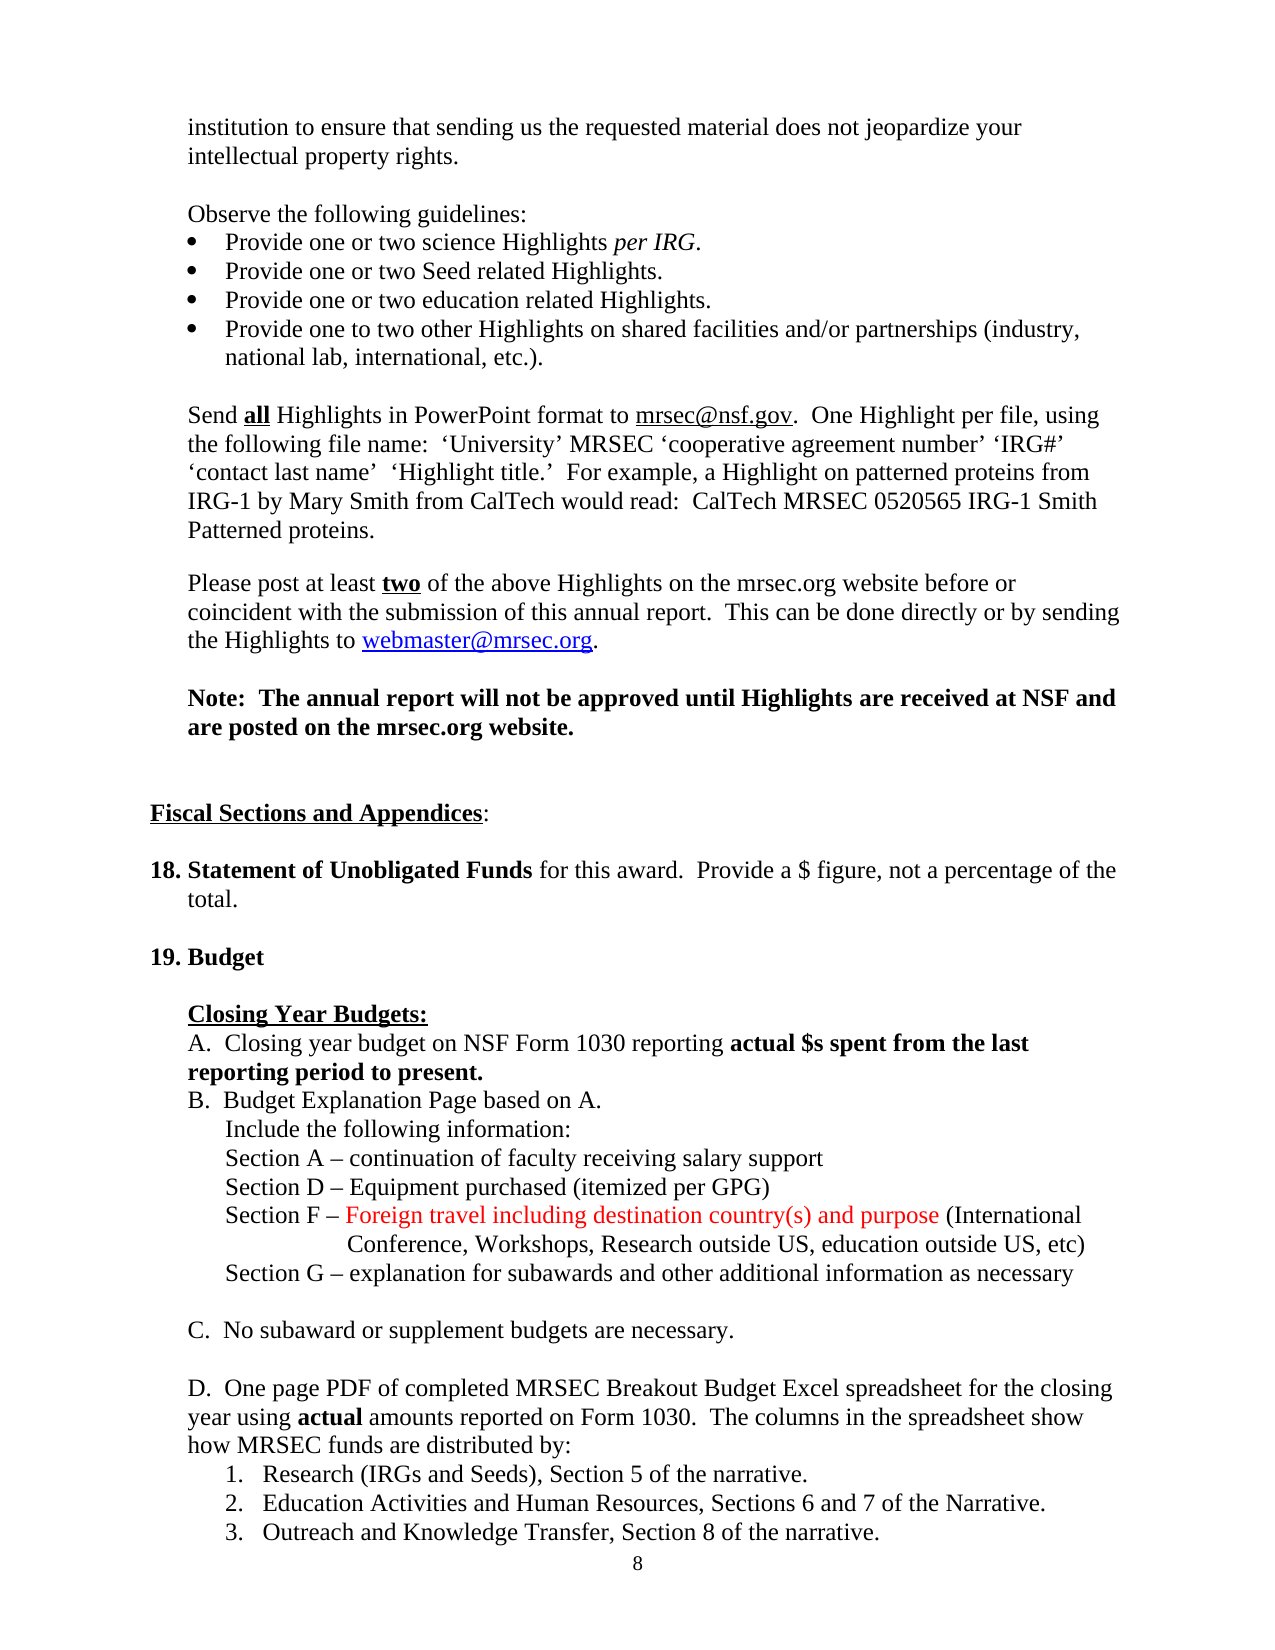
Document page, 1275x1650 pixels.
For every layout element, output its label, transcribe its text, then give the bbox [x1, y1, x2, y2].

text Note: The annual report will not be approved until Highlights are received at NSF and are posted on the mrsec.org website. [187, 683, 1125, 740]
text Section F – Foreign travel including destination country(s) and purpose (International Conference, Workshops, Research outside US, education outside US, etc) [225, 1200, 1125, 1258]
text D. One page PDF of completed MRSEC Breakout Budget Excel spreadsheet for the closing year using actual amounts reported on Form 1030. The columns in the spreadsheet show how MRSEC funds are distributed by: [187, 1373, 1125, 1459]
list Budget [150, 942, 1125, 970]
list Provide one or two science Highlights per IRG. [187, 227, 1125, 256]
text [187, 112, 1125, 170]
list Provide one to two other Highlights on shared facilities and/or partnerships (industry, national lab, international, etc.). [187, 314, 1125, 371]
text Include the following information: [225, 1114, 1125, 1143]
text Send all Highlights in PowerPoint format to mrsec@nsf.gov. One Highlight per file, using the following file name: ‘University’ MRSEC ‘cooperative agreement number’ ‘IRG#’ ‘contact last name’ ‘Highlight title.’ For example, a Highlight on patterned proteins from IRG-1 by Mary Smith from CalTech would read: CalTech MRSEC 0520565 IRG-1 Smith Patterned proteins. [187, 400, 1125, 544]
text Fiscal Sections and Appendices: [150, 798, 1125, 827]
text Observe the following guidelines: [187, 199, 1125, 227]
text Section G – explanation for subawards and other additional information as necessary [225, 1258, 1125, 1287]
text Section A – continuation of faculty receiving salary support [225, 1143, 1125, 1172]
text Closing Year Budgets: [187, 999, 1125, 1028]
list Research (IRGs and Seeds), Section 5 of the narrative. [225, 1459, 1125, 1488]
text Section D – Equipment purchased (itemized per GPG) [225, 1172, 1125, 1200]
text Please post at least two of the above Highlights on the mrsec.org website before or coincident with the submission of this annual report. This can be done directly or by sending the Highlights to webmaster@mrsec.org. [187, 568, 1125, 654]
text B. Budget Explanation Page based on A. [187, 1085, 1125, 1114]
list Provide one or two education related Highlights. [187, 285, 1125, 314]
text A. Closing year budget on NSF Form 1030 reporting actual $s spent from the last reporting period to present. [187, 1028, 1125, 1085]
list Outreach and Knowledge Transfer, Section 8 of the narrative. [225, 1517, 1125, 1545]
list Provide one or two Seed related Highlights. [187, 256, 1125, 285]
text C. No subaward or supplement budgets are necessary. [187, 1315, 1125, 1344]
list Statement of Unobligated Funds for this award. Provide a $ figure, not a percentage of the total. [150, 855, 1125, 913]
list Education Activities and Human Resources, Sections 6 and 7 of the Narrative. [225, 1488, 1125, 1517]
